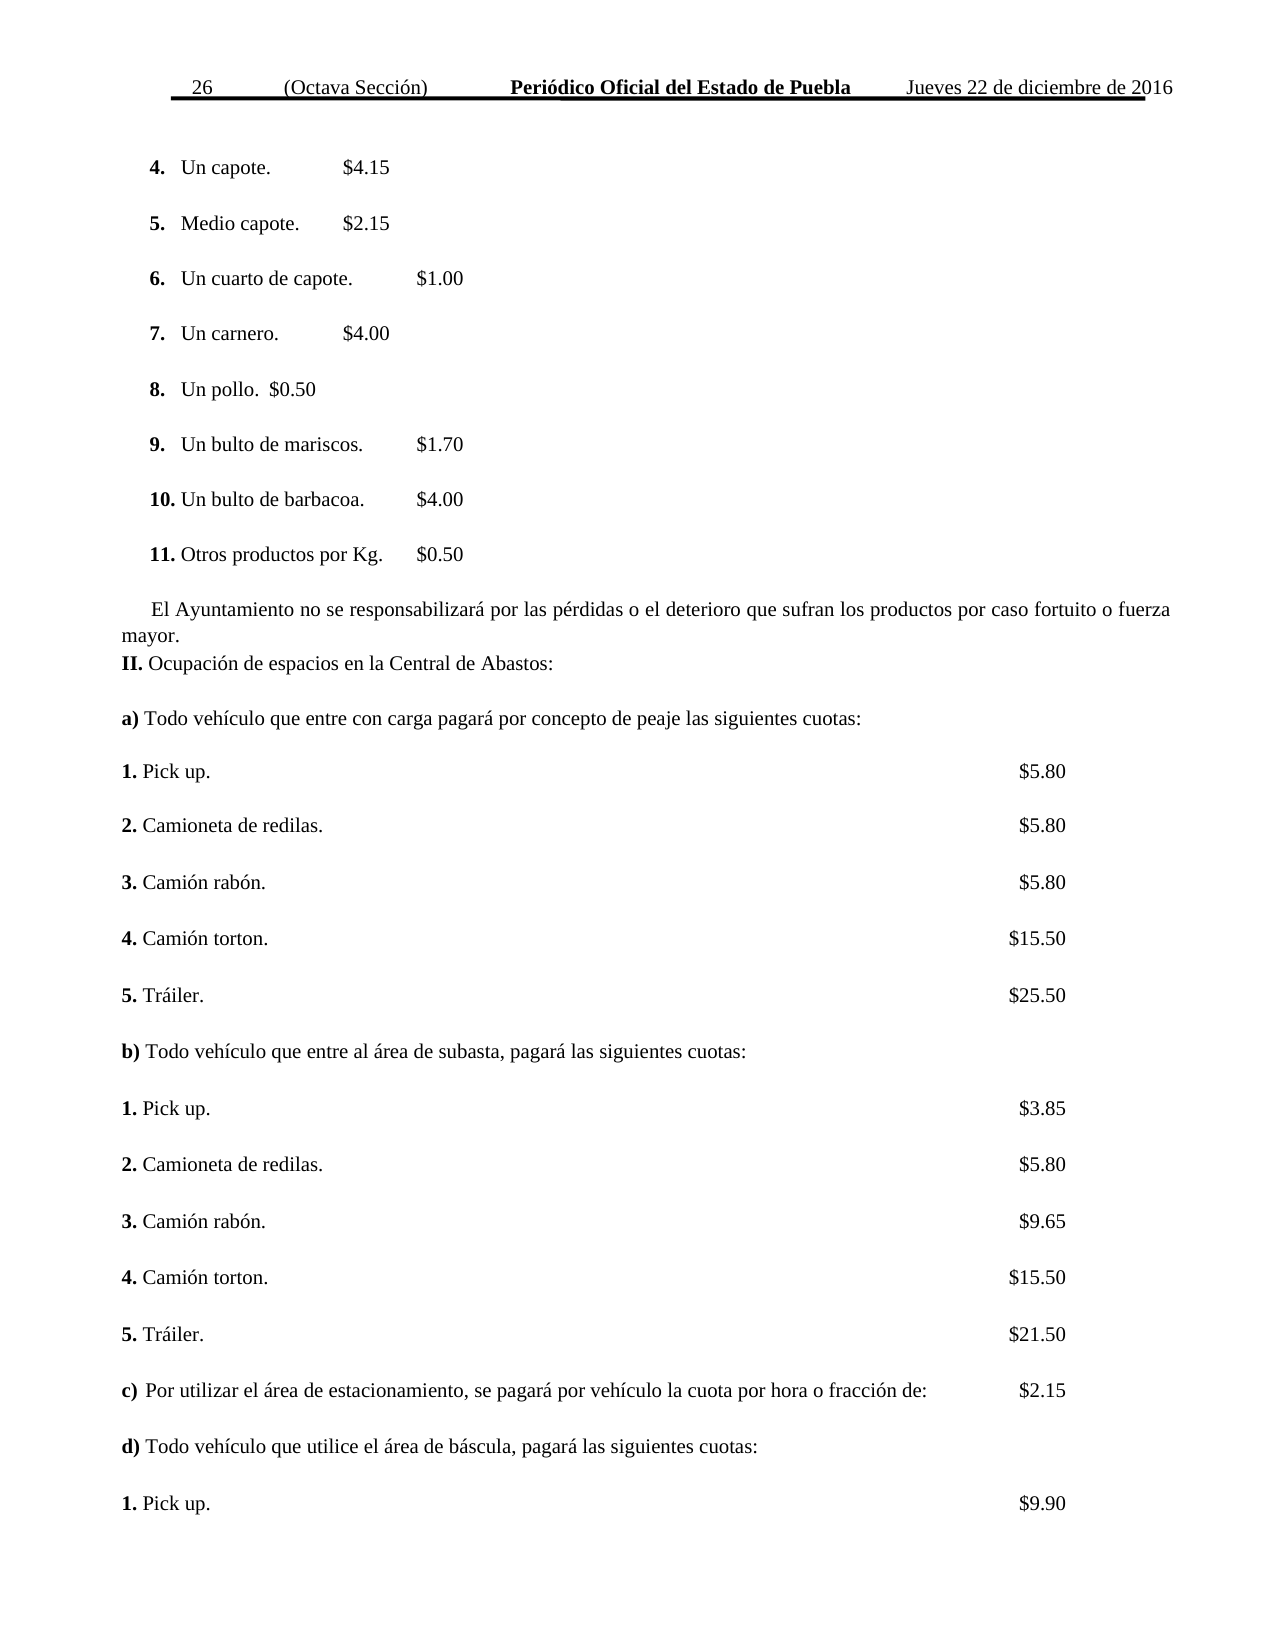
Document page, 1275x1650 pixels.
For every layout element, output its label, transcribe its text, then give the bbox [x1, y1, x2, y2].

table_cell $21.50 [1009, 1322, 1066, 1378]
list Un bulto de mariscos. $1.70 [149, 432, 1173, 456]
table_cell 3. Camión rabón. [92, 870, 1008, 926]
table_cell 1. Pick up. [92, 1096, 1008, 1152]
table_cell $5.80 [1009, 870, 1066, 926]
table_cell $5.80 [1009, 1152, 1066, 1209]
table_cell 1. Pick up. [92, 1491, 1008, 1547]
table_cell Por utilizar el área de estacionamiento, se pagará por vehículo la cuota por hora o fracción de: Todo vehículo que utilice el área de báscula, pagará las siguientes cuotas: [92, 1378, 1008, 1491]
list Otros productos por Kg. $0.50 [149, 542, 1173, 566]
table_cell $15.50 [1009, 1265, 1066, 1322]
table_cell 5. Tráiler. b) Todo vehículo que entre al área de subasta, pagará las siguientes cuotas: [92, 983, 1008, 1096]
table_cell 4. Camión torton. [92, 1265, 1008, 1322]
table_cell $2.15 [1009, 1378, 1066, 1491]
list Un pollo. $0.50 [149, 377, 1173, 401]
table_cell 2. Camioneta de redilas. [92, 814, 1008, 870]
table_cell $15.50 [1009, 926, 1066, 983]
table_cell 2. Camioneta de redilas. [92, 1152, 1008, 1209]
table_cell $9.90 [1009, 1491, 1066, 1547]
list Un bulto de barbacoa. $4.00 [149, 487, 1173, 511]
table_header 1. Pick up. [92, 760, 1008, 813]
list Un carnero. $4.00 [149, 321, 1173, 345]
table_cell $3.85 [1009, 1096, 1066, 1152]
list Un cuarto de capote. $1.00 [149, 266, 1173, 290]
list Medio capote. $2.15 [149, 211, 1173, 235]
table_cell 5. Tráiler. [92, 1322, 1008, 1378]
table_cell $5.80 [1009, 814, 1066, 870]
text El Ayuntamiento no se responsabilizará por las pérdidas o el deterioro que sufran los productos por caso fortuito o fuerza mayor. [121, 596, 1173, 647]
table_cell $25.50 [1009, 983, 1066, 1096]
table_cell $9.65 [1009, 1209, 1066, 1265]
list Un capote. $4.15 [149, 155, 1173, 179]
table_cell 3. Camión rabón. [92, 1209, 1008, 1265]
text II. Ocupación de espacios en la Central de Abastos: [121, 651, 1173, 675]
table_header $5.80 [1009, 760, 1066, 813]
table_cell 4. Camión torton. [92, 926, 1008, 983]
text a) Todo vehículo que entre con carga pagará por concepto de peaje las siguientes cuotas: [121, 706, 1173, 730]
